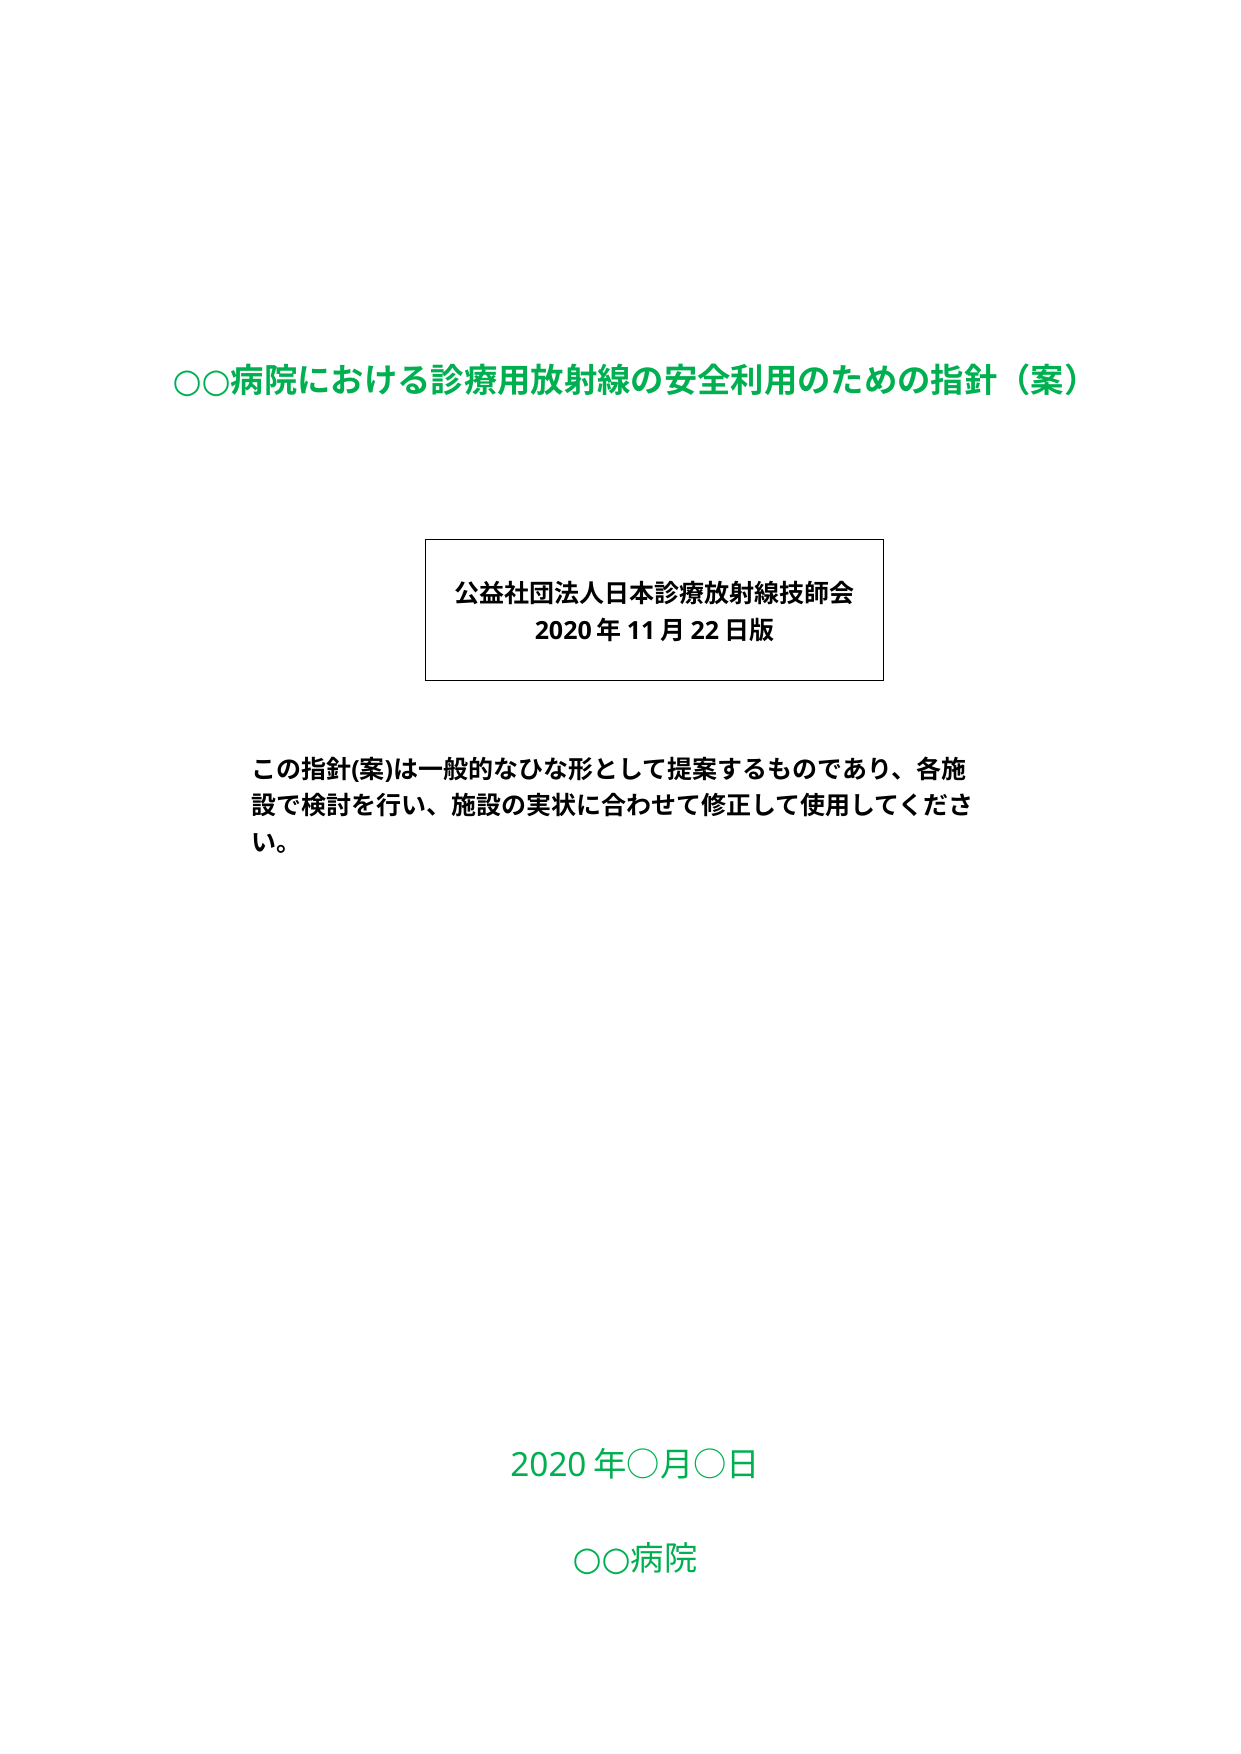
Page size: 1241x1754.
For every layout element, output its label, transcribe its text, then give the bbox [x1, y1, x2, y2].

text この指針(案)は一般的なひな形として提案するものであり、各施設で検討を行い、施設の実状に合わせて修正して使用してください。 [251, 749, 989, 858]
text ○○病院における診療用放射線の安全利用のための指針（案） [148, 354, 1122, 402]
text ○○病院 [148, 1531, 1122, 1580]
table_header 公益社団法人日本診療放射線技師会 2020年11月22日版 [426, 540, 883, 680]
text 2020年○月○日 [148, 1437, 1122, 1486]
